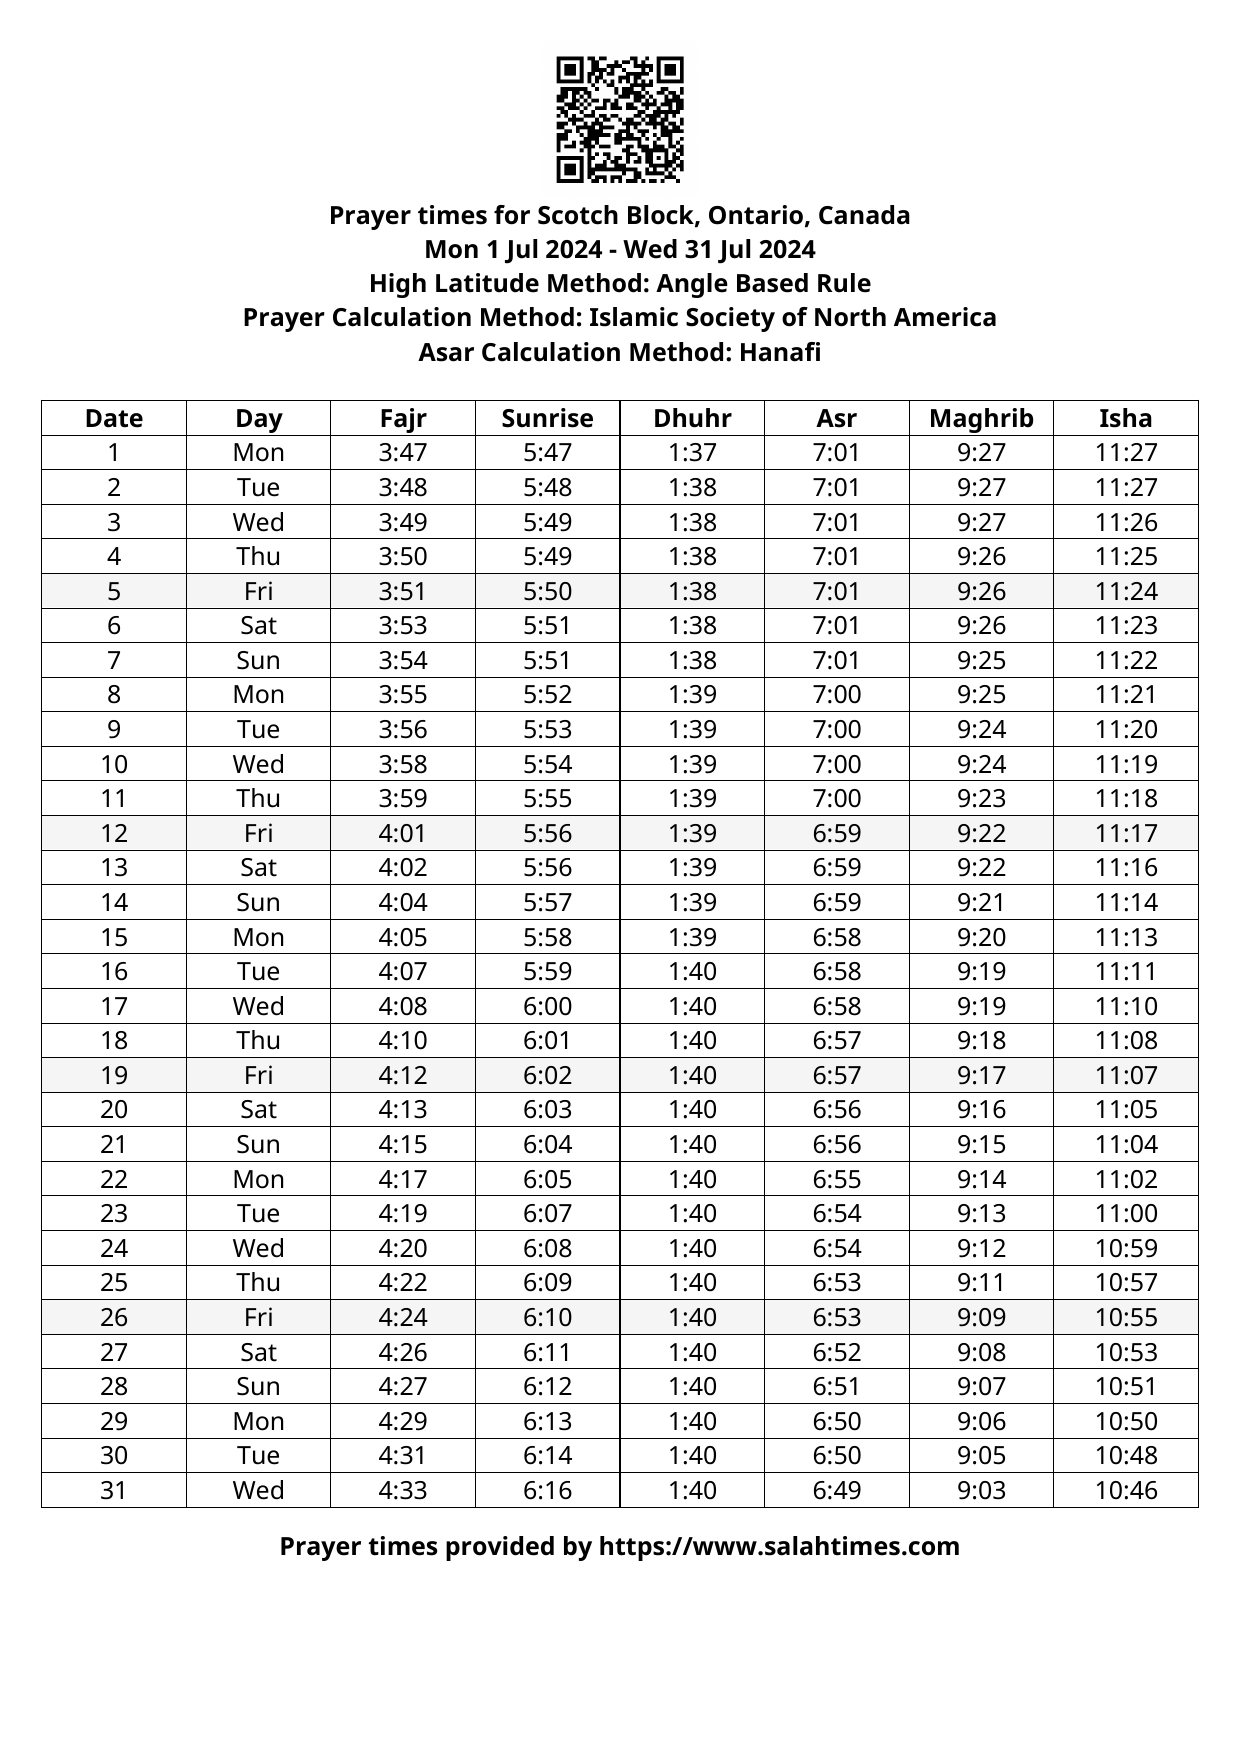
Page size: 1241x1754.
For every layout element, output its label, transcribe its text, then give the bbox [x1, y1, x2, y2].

table_cell 21 [42, 1127, 186, 1161]
table_cell 6:08 [476, 1231, 619, 1264]
table_cell 11:23 [1054, 609, 1198, 642]
table_cell 7:01 [765, 436, 909, 469]
table_cell 6:11 [476, 1335, 619, 1368]
table_cell 20 [42, 1093, 186, 1126]
table_cell 18 [42, 1024, 186, 1057]
table_cell 7:01 [765, 643, 909, 677]
table_cell 4:10 [331, 1024, 475, 1057]
table_cell 4:24 [331, 1300, 475, 1334]
table_cell 1:38 [621, 574, 764, 607]
table_cell 9:03 [910, 1473, 1053, 1507]
table_cell 30 [42, 1439, 186, 1472]
table_cell 6:59 [765, 816, 909, 849]
table_cell 29 [42, 1404, 186, 1437]
table_header Asr [765, 401, 909, 434]
table_cell 11:10 [1054, 989, 1198, 1022]
table_header Isha [1054, 401, 1198, 434]
table_cell 26 [42, 1300, 186, 1334]
table_cell 7:01 [765, 539, 909, 573]
table_cell 11:13 [1054, 920, 1198, 953]
table_cell Wed [187, 1473, 330, 1507]
table_cell 7:01 [765, 609, 909, 642]
table_cell 7:01 [765, 505, 909, 538]
table_cell 5:59 [476, 954, 619, 988]
table_cell 6:13 [476, 1404, 619, 1437]
table_cell 5:48 [476, 470, 619, 504]
table_cell 5:55 [476, 781, 619, 815]
table_cell 1:37 [621, 436, 764, 469]
table_cell 3:49 [331, 505, 475, 538]
table_cell Sat [187, 1093, 330, 1126]
table_cell 1:39 [621, 781, 764, 815]
table_cell 19 [42, 1058, 186, 1092]
table_cell 1:38 [621, 470, 764, 504]
table_cell 4:07 [331, 954, 475, 988]
table_cell 9:26 [910, 574, 1053, 607]
table_cell 3:50 [331, 539, 475, 573]
table_cell 11:27 [1054, 470, 1198, 504]
table_cell Wed [187, 747, 330, 780]
table_cell Tue [187, 1439, 330, 1472]
table_cell 11:17 [1054, 816, 1198, 849]
table_cell 9:13 [910, 1196, 1053, 1230]
table_cell Sat [187, 609, 330, 642]
table_cell 4:15 [331, 1127, 475, 1161]
table_cell 7:01 [765, 470, 909, 504]
table_cell 4:01 [331, 816, 475, 849]
table_cell 9:19 [910, 989, 1053, 1022]
table_cell 9:12 [910, 1231, 1053, 1264]
table_cell 9:24 [910, 747, 1053, 780]
table_cell 9 [42, 712, 186, 746]
table_cell 7:00 [765, 678, 909, 711]
table_cell Tue [187, 470, 330, 504]
picture [542, 41, 699, 198]
table_cell 5 [42, 574, 186, 607]
table_cell 9:23 [910, 781, 1053, 815]
table_cell 1:39 [621, 747, 764, 780]
table_cell 4:29 [331, 1404, 475, 1437]
table_cell 1:40 [621, 1127, 764, 1161]
table_cell 22 [42, 1162, 186, 1195]
table_cell 6:03 [476, 1093, 619, 1126]
table_cell 6:07 [476, 1196, 619, 1230]
table_cell 11:08 [1054, 1024, 1198, 1057]
table_cell 10:51 [1054, 1369, 1198, 1403]
table_cell 9:22 [910, 816, 1053, 849]
table_cell 4:19 [331, 1196, 475, 1230]
table_cell Thu [187, 1266, 330, 1299]
table_cell 3:47 [331, 436, 475, 469]
table_cell 4:04 [331, 885, 475, 919]
table_cell 7:00 [765, 747, 909, 780]
table_cell 6:58 [765, 989, 909, 1022]
table_cell 3:53 [331, 609, 475, 642]
table_cell 6:52 [765, 1335, 909, 1368]
table_cell 5:49 [476, 539, 619, 573]
text Mon 1 Jul 2024 - Wed 31 Jul 2024 [42, 232, 1198, 266]
table_cell 1:40 [621, 1369, 764, 1403]
table_cell 9:14 [910, 1162, 1053, 1195]
table_cell Sun [187, 643, 330, 677]
table_cell 4:17 [331, 1162, 475, 1195]
table_cell 4:12 [331, 1058, 475, 1092]
table_cell 5:56 [476, 816, 619, 849]
table_cell 11 [42, 781, 186, 815]
table_cell 3:56 [331, 712, 475, 746]
table_cell 1:40 [621, 1335, 764, 1368]
table_cell 5:51 [476, 643, 619, 677]
table_cell 6:53 [765, 1266, 909, 1299]
table_cell 11:27 [1054, 436, 1198, 469]
table_cell Fri [187, 816, 330, 849]
table_cell 11:20 [1054, 712, 1198, 746]
table_cell 9:05 [910, 1439, 1053, 1472]
table_cell 24 [42, 1231, 186, 1264]
table_cell 10:50 [1054, 1404, 1198, 1437]
table_cell 1:40 [621, 1231, 764, 1264]
table_cell 9:11 [910, 1266, 1053, 1299]
table_cell Sat [187, 851, 330, 884]
table_cell 4:27 [331, 1369, 475, 1403]
table_cell 16 [42, 954, 186, 988]
table_cell Mon [187, 1404, 330, 1437]
table_cell 1:39 [621, 678, 764, 711]
table_cell 3:54 [331, 643, 475, 677]
table_cell 5:53 [476, 712, 619, 746]
table_cell 27 [42, 1335, 186, 1368]
table_cell 1:40 [621, 1473, 764, 1507]
table_header Maghrib [910, 401, 1053, 434]
table_cell Tue [187, 954, 330, 988]
table_cell 6:53 [765, 1300, 909, 1334]
table_cell 10:59 [1054, 1231, 1198, 1264]
text Asar Calculation Method: Hanafi [42, 334, 1198, 368]
table_cell 4:02 [331, 851, 475, 884]
table_cell 1:40 [621, 1196, 764, 1230]
table_cell 10:53 [1054, 1335, 1198, 1368]
table_cell 1 [42, 436, 186, 469]
table_cell 1:39 [621, 920, 764, 953]
table_cell 1:38 [621, 609, 764, 642]
table_cell Thu [187, 781, 330, 815]
table_cell 9:22 [910, 851, 1053, 884]
table_header Dhuhr [621, 401, 764, 434]
table_cell 10 [42, 747, 186, 780]
table_cell 5:47 [476, 436, 619, 469]
table_cell 1:39 [621, 851, 764, 884]
table_cell 6:54 [765, 1231, 909, 1264]
table_cell 6:12 [476, 1369, 619, 1403]
table_cell Tue [187, 712, 330, 746]
text Prayer times for Scotch Block, Ontario, Canada [42, 198, 1198, 232]
table_cell 10:46 [1054, 1473, 1198, 1507]
table_cell 11:26 [1054, 505, 1198, 538]
table_cell 6:49 [765, 1473, 909, 1507]
table_cell 11:25 [1054, 539, 1198, 573]
table_cell 11:16 [1054, 851, 1198, 884]
table_cell 28 [42, 1369, 186, 1403]
table_cell 6:51 [765, 1369, 909, 1403]
table_cell 9:26 [910, 609, 1053, 642]
table_cell 1:40 [621, 1058, 764, 1092]
table_cell 1:40 [621, 1093, 764, 1126]
table_cell 4:20 [331, 1231, 475, 1264]
table_cell 11:18 [1054, 781, 1198, 815]
table_cell Mon [187, 920, 330, 953]
text Prayer Calculation Method: Islamic Society of North America [42, 300, 1198, 334]
table_cell 9:19 [910, 954, 1053, 988]
table_cell 1:40 [621, 1266, 764, 1299]
table_cell 4:05 [331, 920, 475, 953]
table_cell 6:54 [765, 1196, 909, 1230]
table_cell 10:57 [1054, 1266, 1198, 1299]
table_cell 11:24 [1054, 574, 1198, 607]
table_header Day [187, 401, 330, 434]
table_cell 4:13 [331, 1093, 475, 1126]
table_cell 9:27 [910, 436, 1053, 469]
table_cell 6:00 [476, 989, 619, 1022]
table_cell 11:19 [1054, 747, 1198, 780]
table_cell Mon [187, 1162, 330, 1195]
text High Latitude Method: Angle Based Rule [42, 266, 1198, 300]
table_cell 6:16 [476, 1473, 619, 1507]
table_cell 1:40 [621, 1024, 764, 1057]
table_cell Fri [187, 1058, 330, 1092]
table_cell 9:06 [910, 1404, 1053, 1437]
table_cell 13 [42, 851, 186, 884]
table_cell 4:22 [331, 1266, 475, 1299]
table_cell 5:57 [476, 885, 619, 919]
table_cell 6:59 [765, 885, 909, 919]
table_cell 5:50 [476, 574, 619, 607]
table_cell 6:56 [765, 1127, 909, 1161]
table_cell 6:58 [765, 920, 909, 953]
table_cell 5:56 [476, 851, 619, 884]
table_cell 11:11 [1054, 954, 1198, 988]
table_cell Sun [187, 885, 330, 919]
table_cell 1:40 [621, 989, 764, 1022]
table_cell 9:21 [910, 885, 1053, 919]
table_header Fajr [331, 401, 475, 434]
table_cell 9:08 [910, 1335, 1053, 1368]
table_cell 9:27 [910, 505, 1053, 538]
table_cell 11:00 [1054, 1196, 1198, 1230]
table_cell 9:15 [910, 1127, 1053, 1161]
table_cell 1:40 [621, 954, 764, 988]
table_cell 6:55 [765, 1162, 909, 1195]
table_cell 8 [42, 678, 186, 711]
table_cell 9:25 [910, 643, 1053, 677]
table_cell 5:51 [476, 609, 619, 642]
table_cell 10:55 [1054, 1300, 1198, 1334]
table_cell 6:57 [765, 1024, 909, 1057]
table_cell 5:52 [476, 678, 619, 711]
table_cell 1:38 [621, 643, 764, 677]
table_cell 7:00 [765, 712, 909, 746]
table_cell Wed [187, 1231, 330, 1264]
table_cell 17 [42, 989, 186, 1022]
table_cell 25 [42, 1266, 186, 1299]
table_cell 4:26 [331, 1335, 475, 1368]
table_cell 9:26 [910, 539, 1053, 573]
table_cell 11:22 [1054, 643, 1198, 677]
table_cell Fri [187, 1300, 330, 1334]
table_cell 9:25 [910, 678, 1053, 711]
table_cell 9:24 [910, 712, 1053, 746]
table_cell 15 [42, 920, 186, 953]
table_cell 2 [42, 470, 186, 504]
table_header Sunrise [476, 401, 619, 434]
table_cell 1:39 [621, 816, 764, 849]
table_cell 11:05 [1054, 1093, 1198, 1126]
table_cell 3:58 [331, 747, 475, 780]
table_cell 9:09 [910, 1300, 1053, 1334]
table_cell 6:56 [765, 1093, 909, 1126]
table_cell 14 [42, 885, 186, 919]
table_cell Sun [187, 1369, 330, 1403]
table_cell 6:05 [476, 1162, 619, 1195]
table_cell 6:04 [476, 1127, 619, 1161]
table_cell 3 [42, 505, 186, 538]
table_cell 23 [42, 1196, 186, 1230]
table_cell 9:27 [910, 470, 1053, 504]
table_cell Sun [187, 1127, 330, 1161]
table_cell 5:58 [476, 920, 619, 953]
text Prayer times provided by https://www.salahtimes.com [42, 1528, 1198, 1563]
table_cell Mon [187, 436, 330, 469]
table_cell Mon [187, 678, 330, 711]
table_cell 1:40 [621, 1162, 764, 1195]
table_cell 31 [42, 1473, 186, 1507]
table_cell 6 [42, 609, 186, 642]
table_cell 1:40 [621, 1300, 764, 1334]
table_cell 5:49 [476, 505, 619, 538]
table_cell Thu [187, 539, 330, 573]
table_cell 4 [42, 539, 186, 573]
table_cell 1:38 [621, 539, 764, 573]
table_cell 5:54 [476, 747, 619, 780]
table_cell 9:07 [910, 1369, 1053, 1403]
table_cell 11:07 [1054, 1058, 1198, 1092]
table_cell 7 [42, 643, 186, 677]
table_cell 11:21 [1054, 678, 1198, 711]
table_cell 4:33 [331, 1473, 475, 1507]
table_cell 6:02 [476, 1058, 619, 1092]
table_cell 7:00 [765, 781, 909, 815]
table_cell 1:39 [621, 885, 764, 919]
table_cell 6:57 [765, 1058, 909, 1092]
table_cell 3:59 [331, 781, 475, 815]
table_cell Sat [187, 1335, 330, 1368]
table_cell 3:48 [331, 470, 475, 504]
table_cell 6:01 [476, 1024, 619, 1057]
table_cell 4:08 [331, 989, 475, 1022]
table_cell 6:50 [765, 1404, 909, 1437]
table_cell 11:02 [1054, 1162, 1198, 1195]
table_cell Fri [187, 574, 330, 607]
table_cell 9:20 [910, 920, 1053, 953]
table_header Date [42, 401, 186, 434]
table_cell 6:59 [765, 851, 909, 884]
table_cell 11:14 [1054, 885, 1198, 919]
table_cell 11:04 [1054, 1127, 1198, 1161]
table_cell 3:51 [331, 574, 475, 607]
table_cell 1:40 [621, 1404, 764, 1437]
table_cell 12 [42, 816, 186, 849]
table_cell Thu [187, 1024, 330, 1057]
table_cell 9:17 [910, 1058, 1053, 1092]
table_cell Tue [187, 1196, 330, 1230]
table_cell 6:14 [476, 1439, 619, 1472]
table_cell 1:39 [621, 712, 764, 746]
table_cell 9:16 [910, 1093, 1053, 1126]
table_cell 1:38 [621, 505, 764, 538]
table_cell 1:40 [621, 1439, 764, 1472]
table_cell 9:18 [910, 1024, 1053, 1057]
table_cell 6:58 [765, 954, 909, 988]
table_cell 4:31 [331, 1439, 475, 1472]
table_cell 10:48 [1054, 1439, 1198, 1472]
table_cell 6:50 [765, 1439, 909, 1472]
table_cell 3:55 [331, 678, 475, 711]
table_cell 6:10 [476, 1300, 619, 1334]
table_cell 7:01 [765, 574, 909, 607]
table_cell Wed [187, 505, 330, 538]
table_cell 6:09 [476, 1266, 619, 1299]
table_cell Wed [187, 989, 330, 1022]
